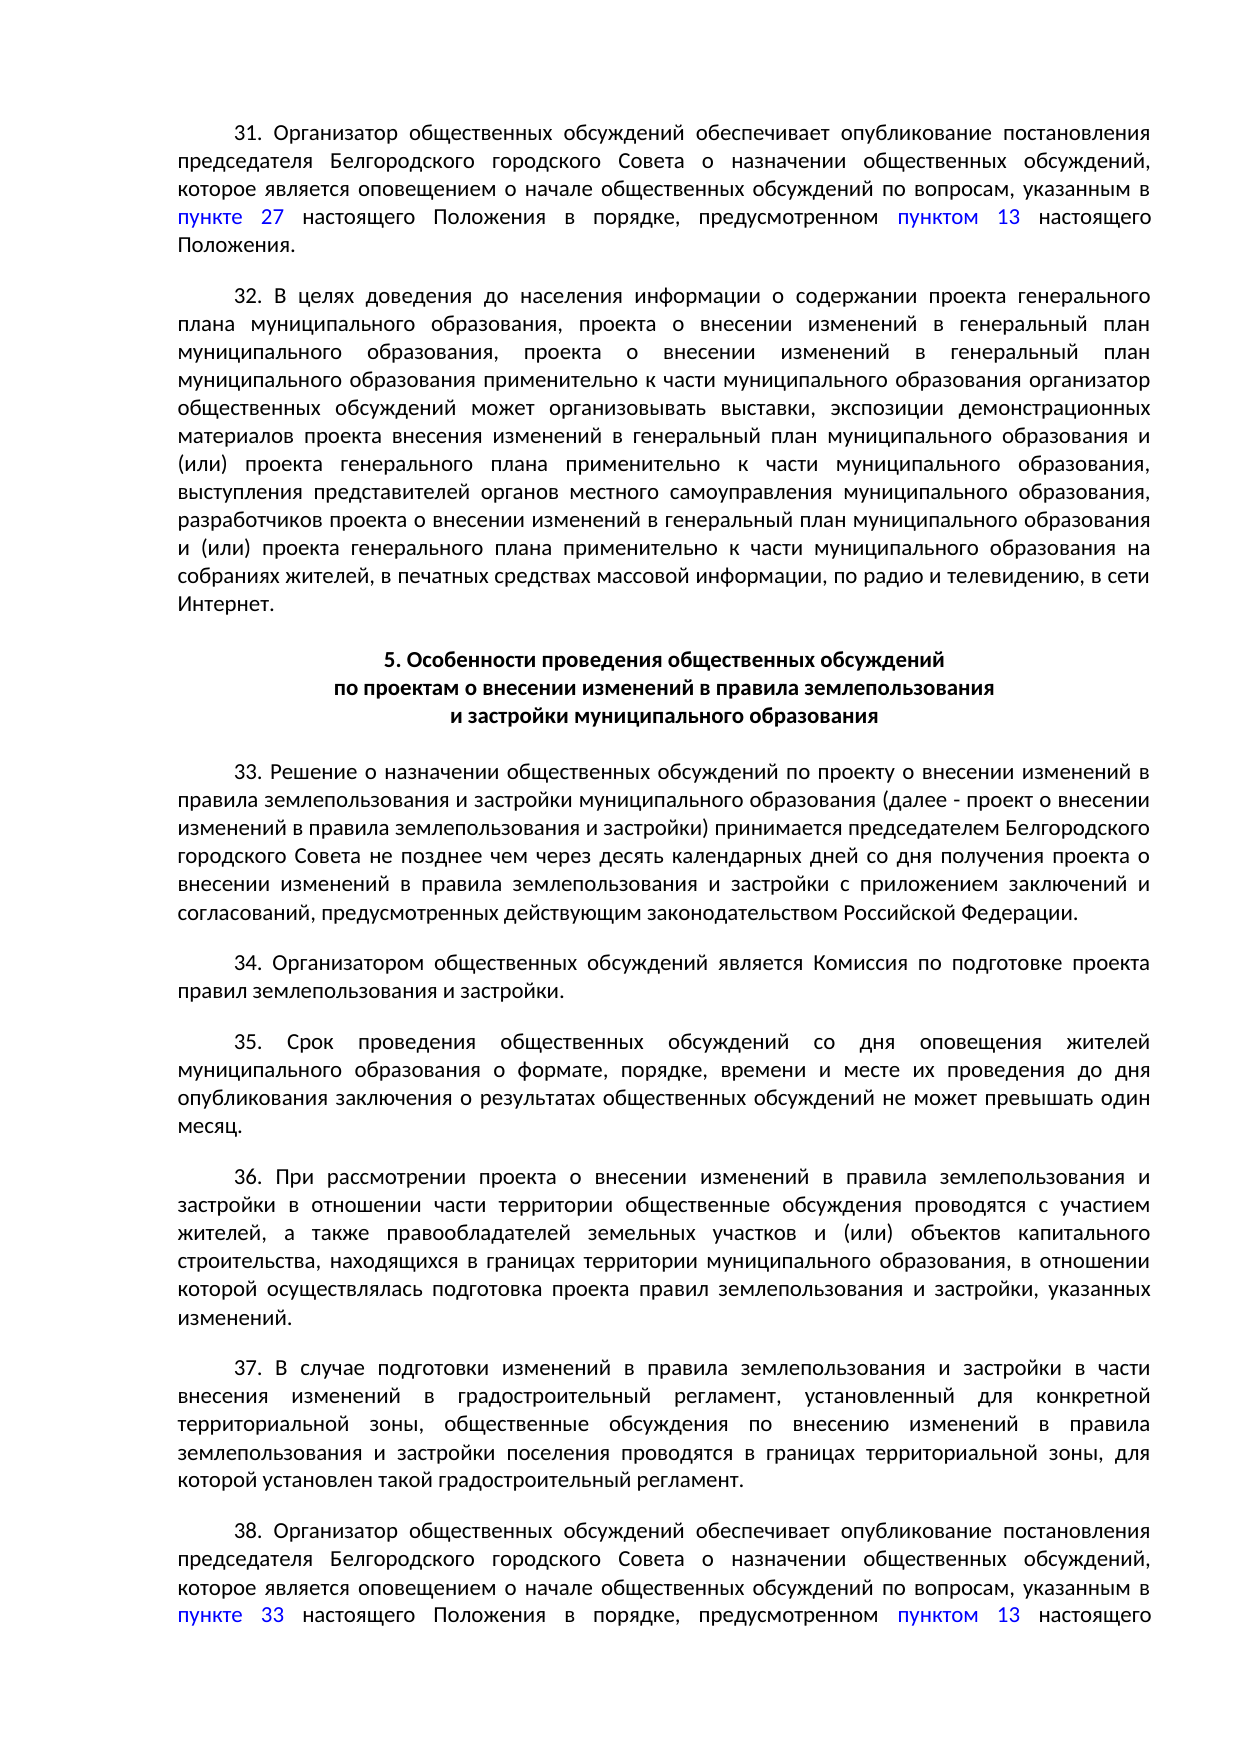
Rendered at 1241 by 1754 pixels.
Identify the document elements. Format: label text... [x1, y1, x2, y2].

text 33. Решение о назначении общественных обсуждений по проекту о внесении изменений в правила землепользования и застройки муниципального образования (далее - проект о внесении изменений в правила землепользования и застройки) принимается председателем Белгородского городского Совета не позднее чем через десять календарных дней со дня получения проекта о внесении изменений в правила землепользования и застройки с приложением заключений и согласований, предусмотренных действующим законодательством Российской Федерации. [177, 757, 1152, 926]
text 34. Организатором общественных обсуждений является Комиссия по подготовке проекта правил землепользования и застройки. [177, 948, 1152, 1004]
text 35. Срок проведения общественных обсуждений со дня оповещения жителей муниципального образования о формате, порядке, времени и месте их проведения до дня опубликования заключения о результатах общественных обсуждений не может превышать один месяц. [177, 1027, 1152, 1139]
title и застройки муниципального образования [177, 701, 1152, 729]
text 36. При рассмотрении проекта о внесении изменений в правила землепользования и застройки в отношении части территории общественные обсуждения проводятся с участием жителей, а также правообладателей земельных участков и (или) объектов капитального строительства, находящихся в границах территории муниципального образования, в отношении которой осуществлялась подготовка проекта правил землепользования и застройки, указанных изменений. [177, 1162, 1152, 1331]
title 5. Особенности проведения общественных обсуждений [177, 645, 1152, 673]
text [177, 1517, 1152, 1629]
text 32. В целях доведения до населения информации о содержании проекта генерального плана муниципального образования, проекта о внесении изменений в генеральный план муниципального образования, проекта о внесении изменений в генеральный план муниципального образования применительно к части муниципального образования организатор общественных обсуждений может организовывать выставки, экспозиции демонстрационных материалов проекта внесения изменений в генеральный план муниципального образования и (или) проекта генерального плана применительно к части муниципального образования, выступления представителей органов местного самоуправления муниципального образования, разработчиков проекта о внесении изменений в генеральный план муниципального образования и (или) проекта генерального плана применительно к части муниципального образования на собраниях жителей, в печатных средствах массовой информации, по радио и телевидению, в сети Интернет. [177, 281, 1152, 617]
text 37. В случае подготовки изменений в правила землепользования и застройки в части внесения изменений в градостроительный регламент, установленный для конкретной территориальной зоны, общественные обсуждения по внесению изменений в правила землепользования и застройки поселения проводятся в границах территориальной зоны, для которой установлен такой градостроительный регламент. [177, 1353, 1152, 1494]
text 31. Организатор общественных обсуждений обеспечивает опубликование постановления председателя Белгородского городского Совета о назначении общественных обсуждений, которое является оповещением о начале общественных обсуждений по вопросам, указанным в пункте 27 настоящего Положения в порядке, предусмотренном пунктом 13 настоящего Положения. [177, 118, 1152, 258]
title по проектам о внесении изменений в правила землепользования [177, 673, 1152, 701]
